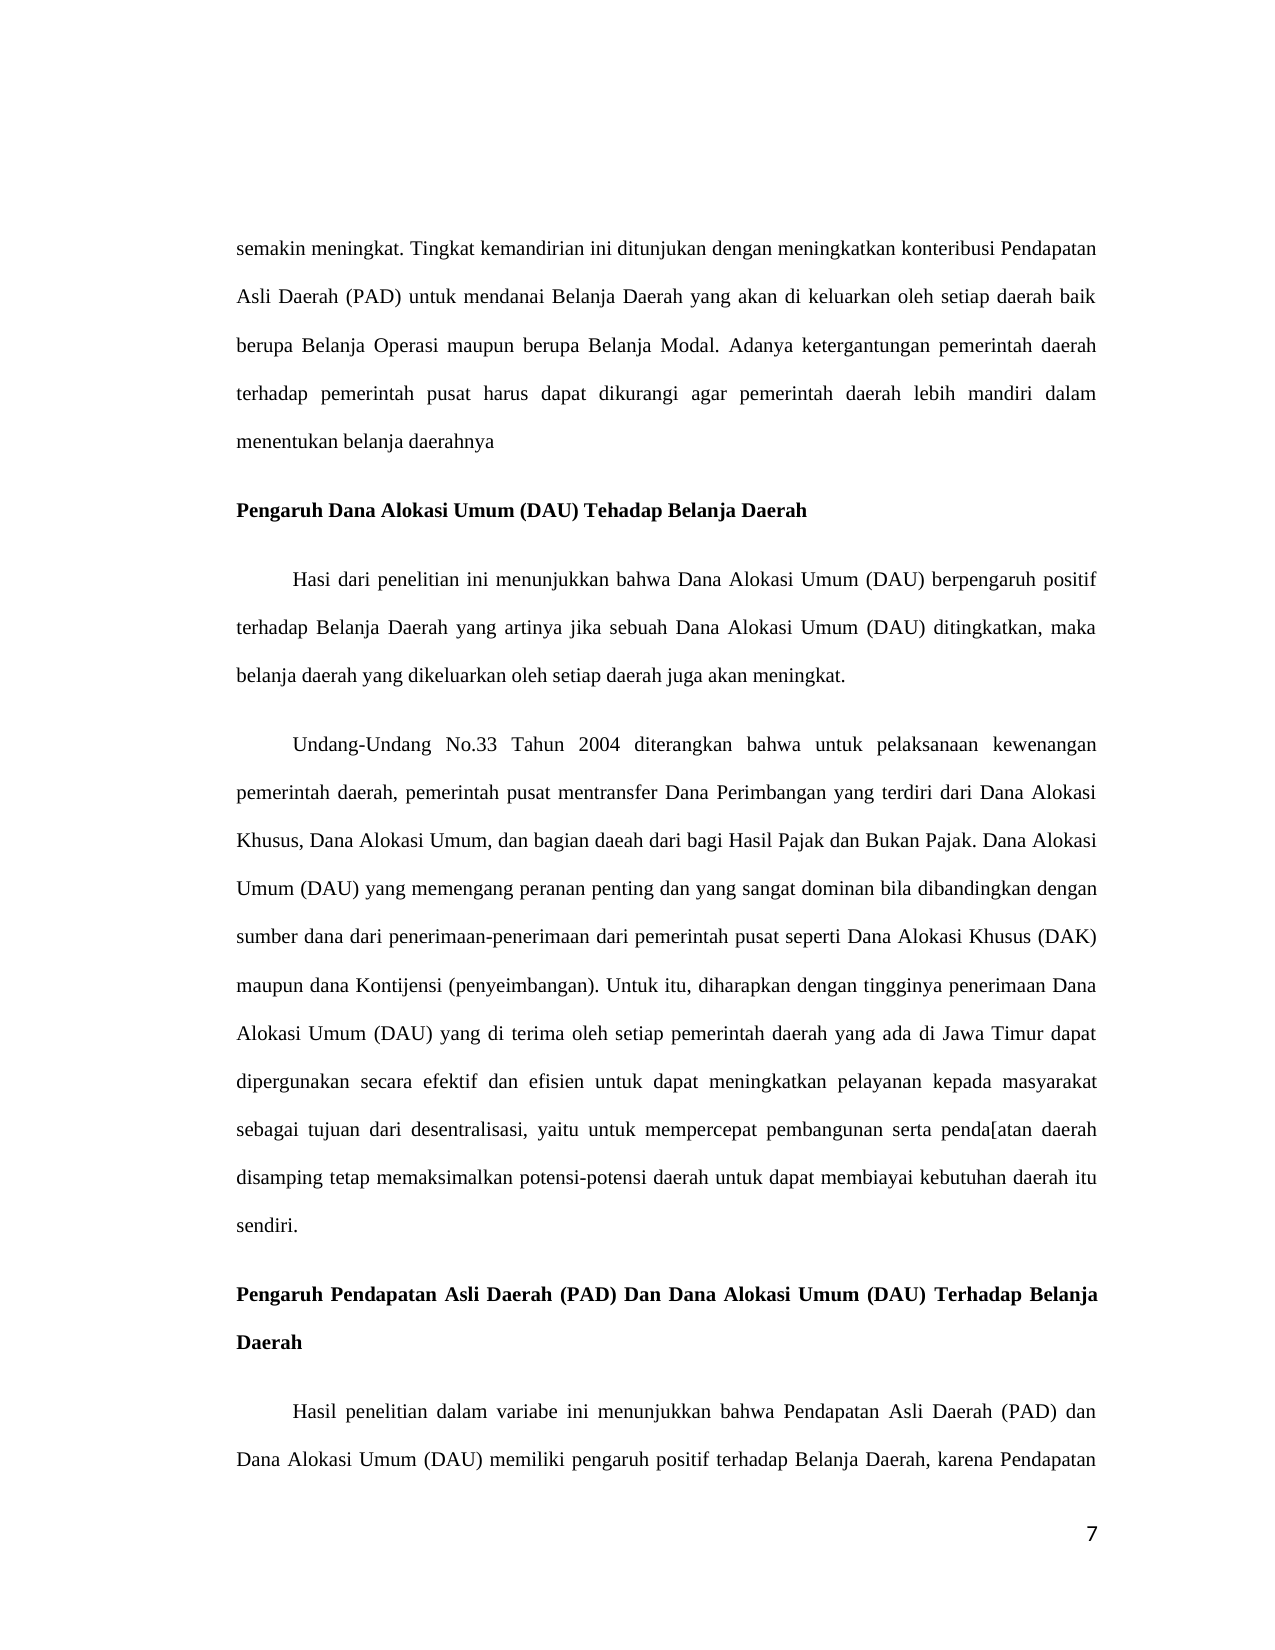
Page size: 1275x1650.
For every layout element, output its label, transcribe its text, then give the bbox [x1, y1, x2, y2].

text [236, 236, 1098, 453]
text Pengaruh Pendapatan Asli Daerah (PAD) Dan Dana Alokasi Umum (DAU) Terhadap Belanja Daerah [236, 1282, 1098, 1354]
text Pengaruh Dana Alokasi Umum (DAU) Tehadap Belanja Daerah [236, 498, 1098, 522]
text Hasi dari penelitian ini menunjukkan bahwa Dana Alokasi Umum (DAU) berpengaruh positif terhadap Belanja Daerah yang artinya jika sebuah Dana Alokasi Umum (DAU) ditingkatkan, maka belanja daerah yang dikeluarkan oleh setiap daerah juga akan meningkat. [236, 567, 1098, 687]
text Undang-Undang No.33 Tahun 2004 diterangkan bahwa untuk pelaksanaan kewenangan pemerintah daerah, pemerintah pusat mentransfer Dana Perimbangan yang terdiri dari Dana Alokasi Khusus, Dana Alokasi Umum, dan bagian daeah dari bagi Hasil Pajak dan Bukan Pajak. Dana Alokasi Umum (DAU) yang memengang peranan penting dan yang sangat dominan bila dibandingkan dengan sumber dana dari penerimaan-penerimaan dari pemerintah pusat seperti Dana Alokasi Khusus (DAK) maupun dana Kontijensi (penyeimbangan). Untuk itu, diharapkan dengan tingginya penerimaan Dana Alokasi Umum (DAU) yang di terima oleh setiap pemerintah daerah yang ada di Jawa Timur dapat dipergunakan secara efektif dan efisien untuk dapat meningkatkan pelayanan kepada masyarakat sebagai tujuan dari desentralisasi, yaitu untuk mempercepat pembangunan serta penda[atan daerah disamping tetap memaksimalkan potensi-potensi daerah untuk dapat membiayai kebutuhan daerah itu sendiri. [236, 732, 1098, 1237]
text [236, 1399, 1098, 1471]
